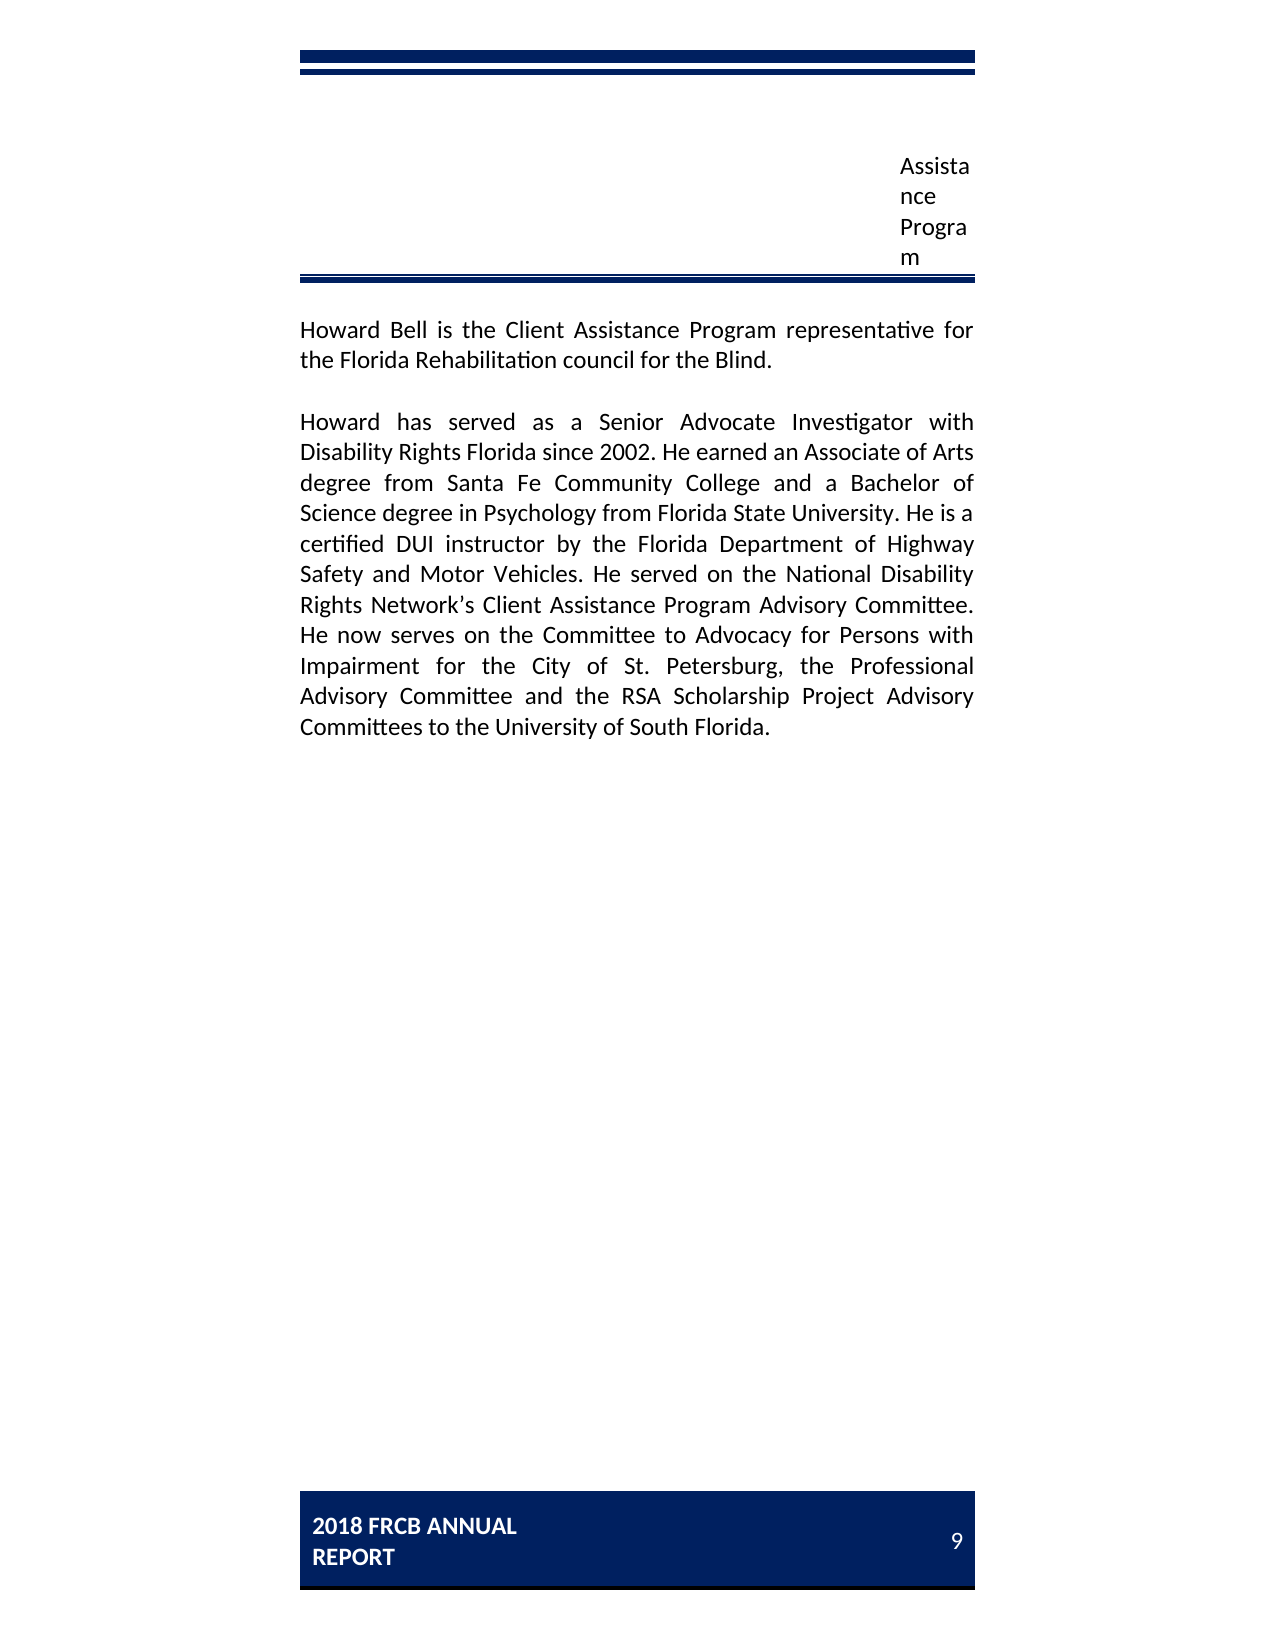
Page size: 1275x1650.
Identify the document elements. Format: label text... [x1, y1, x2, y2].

text Howard Bell is the Client Assistance Program representative for the Florida Rehabilitation council for the Blind. [300, 314, 975, 375]
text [300, 150, 975, 274]
text Howard has served as a Senior Advocate Investigator with Disability Rights Florida since 2002. He earned an Associate of Arts degree from Santa Fe Community College and a Bachelor of Science degree in Psychology from Florida State University. He is a certified DUI instructor by the Florida Department of Highway Safety and Motor Vehicles. He served on the National Disability Rights Network’s Client Assistance Program Advisory Committee. He now serves on the Committee to Advocacy for Persons with Impairment for the City of St. Petersburg, the Professional Advisory Committee and the RSA Scholarship Project Advisory Committees to the University of South Florida. [300, 406, 975, 741]
